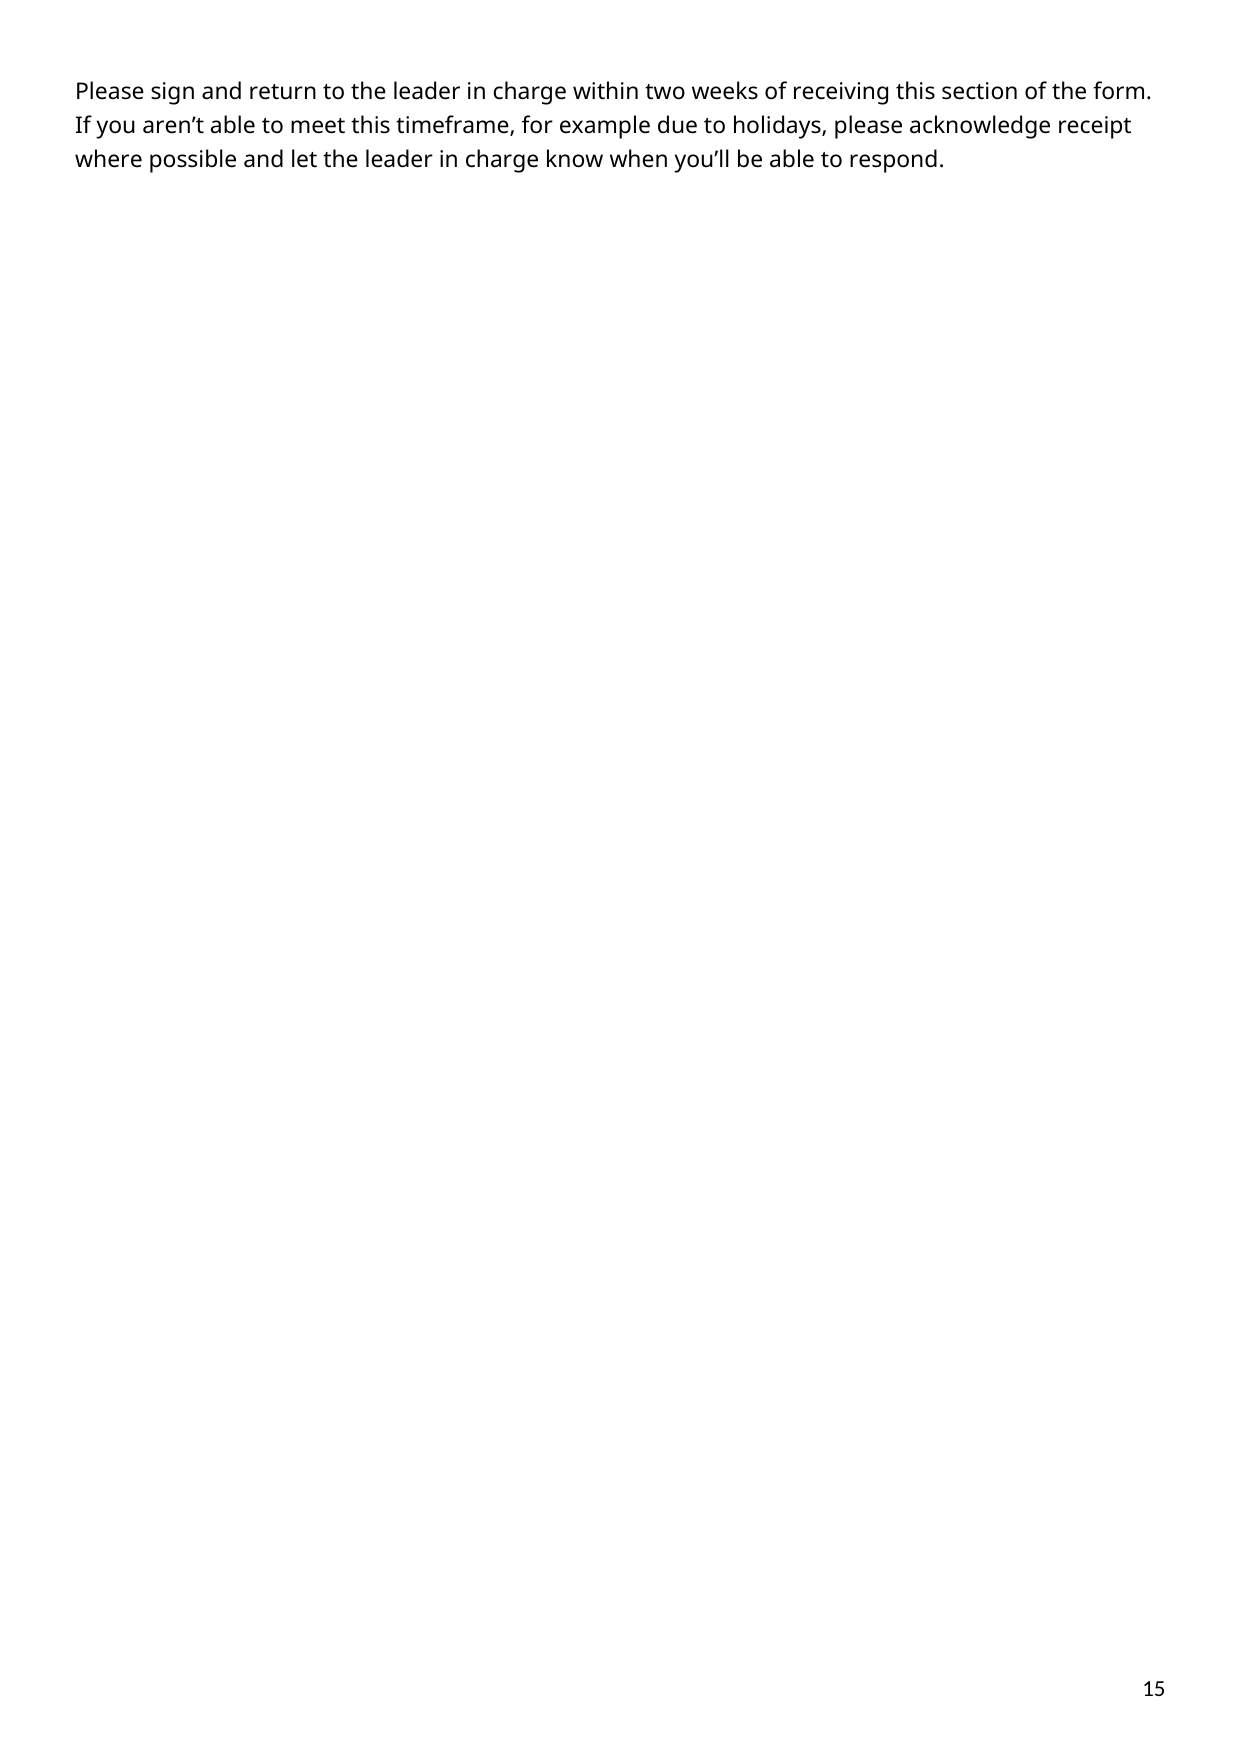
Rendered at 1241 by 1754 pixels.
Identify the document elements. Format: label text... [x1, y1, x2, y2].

text Please sign and return to the leader in charge within two weeks of receiving this section of the form. If you aren’t able to meet this timeframe, for example due to holidays, please acknowledge receipt where possible and let the leader in charge know when you’ll be able to respond. [75, 75, 1165, 174]
